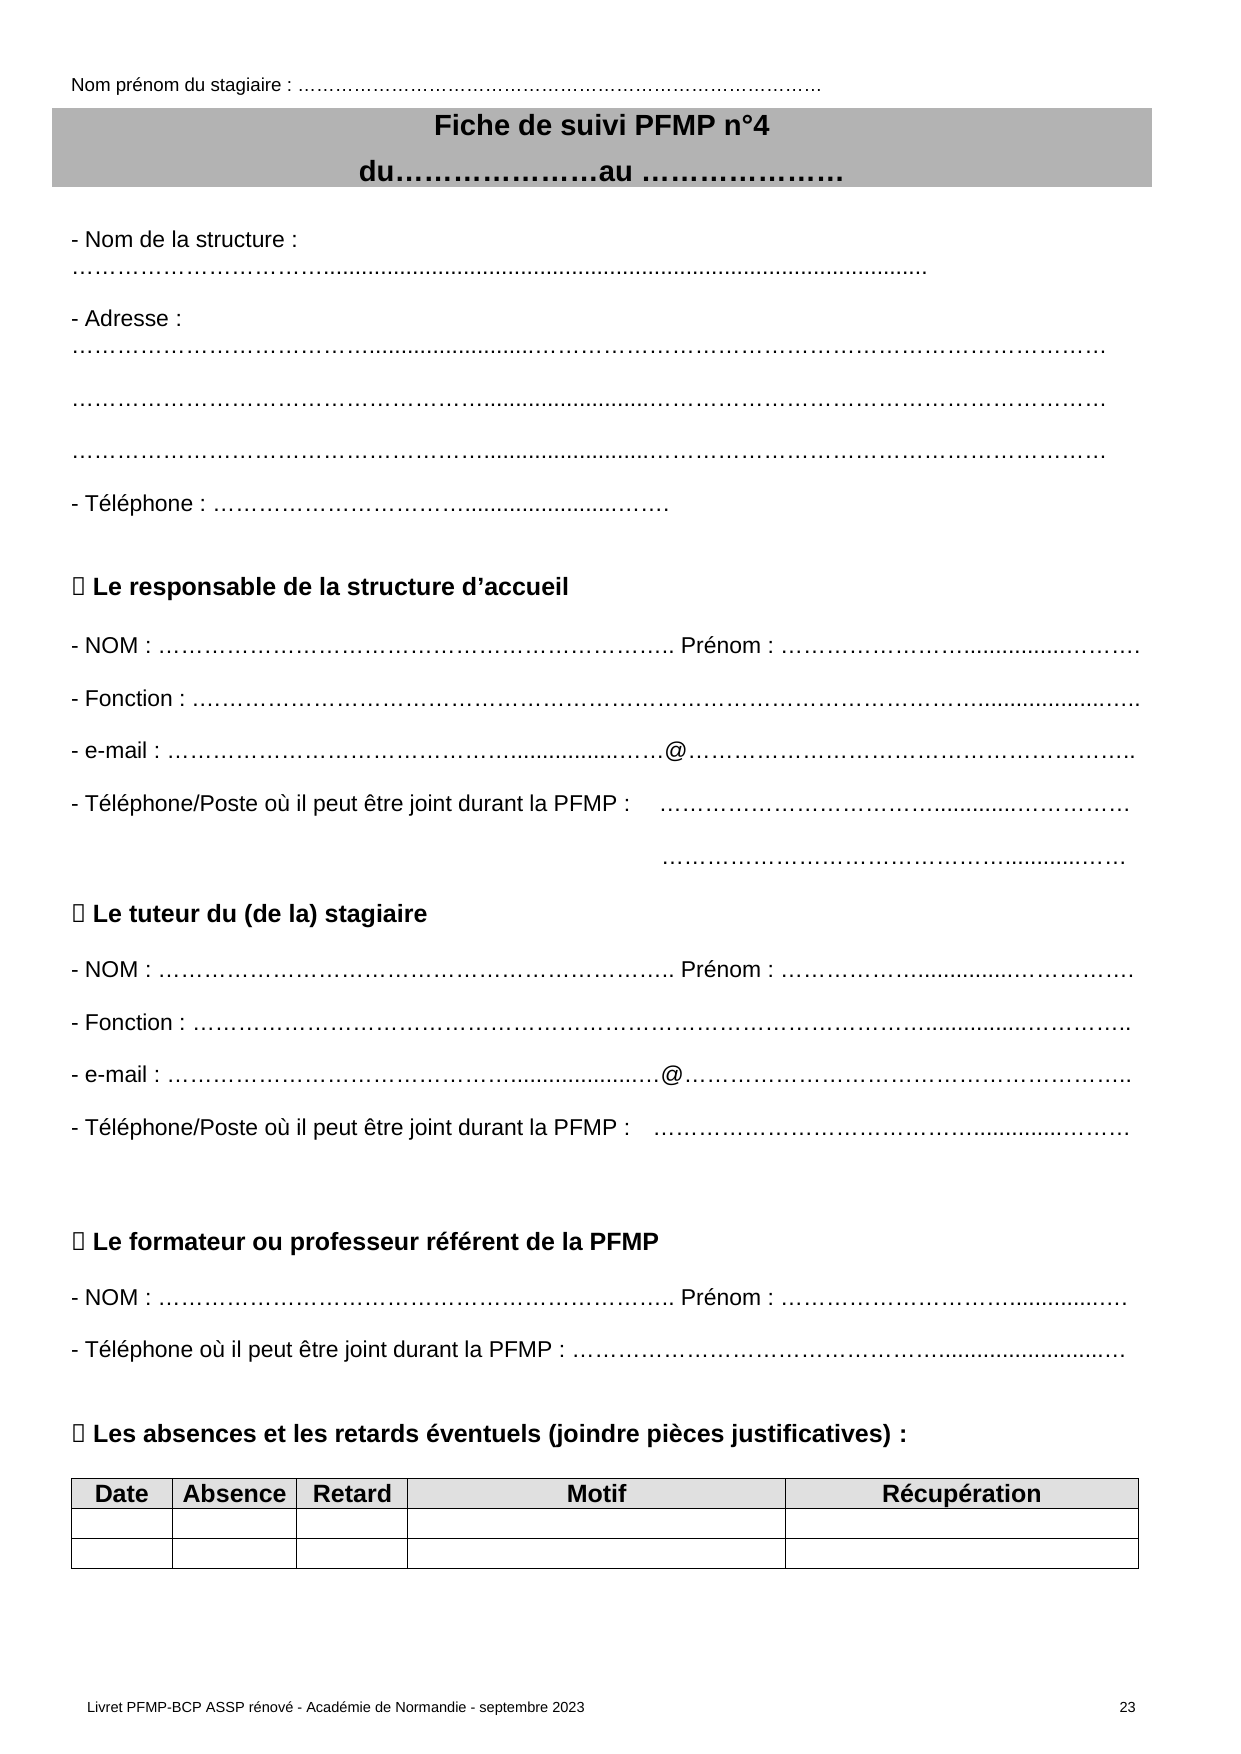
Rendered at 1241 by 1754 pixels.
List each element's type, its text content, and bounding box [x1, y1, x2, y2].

table_header Absence [173, 1479, 296, 1508]
text ………………………………………............…… [71, 843, 1152, 869]
text Fiche de suivi PFMP n°4 [52, 108, 1152, 141]
table_cell [173, 1539, 296, 1568]
text - Téléphone : ……………………………........................……. [71, 490, 1152, 516]
text - NOM : ………………………………………………………….. Prénom : ………………...............……………. [71, 956, 1152, 982]
text  Les absences et les retards éventuels (joindre pièces justificatives) : [71, 1416, 1152, 1449]
text ………………………………………………..........................…………………………………………………… [71, 437, 1152, 463]
text - NOM : ………………………………………………………….. Prénom : …………………………..............…. [71, 1284, 1152, 1310]
text - Téléphone/Poste où il peut être joint durant la PFMP : ……………………………….............…………… [71, 790, 1152, 816]
text  Le formateur ou professeur référent de la PFMP [71, 1223, 1152, 1257]
table_header Date [72, 1479, 172, 1508]
text - Fonction : ……………………………………………………………………………………................………….. [71, 1008, 1152, 1035]
table_cell [297, 1539, 407, 1568]
text - NOM : ………………………………………………………….. Prénom : ……………………................………. [71, 632, 1152, 658]
text - Nom de la structure : ……………………………............................................................................................... [71, 226, 1152, 279]
table_cell [408, 1539, 785, 1568]
text  Le tuteur du (de la) stagiaire [71, 895, 1152, 929]
text - Adresse : [71, 305, 1152, 332]
text - Téléphone où il peut être joint durant la PFMP : …………………………………………..........................… [71, 1336, 1152, 1363]
table_header Récupération [786, 1479, 1138, 1508]
table_cell [72, 1539, 172, 1568]
table_cell [786, 1509, 1138, 1538]
table_header Retard [297, 1479, 407, 1508]
table_cell [72, 1509, 172, 1538]
text - e-mail : ……………………………………….................……@………………………………………………….. [71, 737, 1152, 763]
text du………………… au ………………… [52, 154, 1152, 187]
text - Téléphone/Poste où il peut être joint durant la PFMP : ……………………………………..............……… [71, 1114, 1152, 1140]
text …………………………………..........................………………………………………………………………… [71, 332, 1152, 358]
text ………………………………………………..........................…………………………………………………… [71, 384, 1152, 411]
text - Fonction : .…………………………………………………………………………………………....................….. [71, 684, 1152, 711]
text  Le responsable de la structure d’accueil [71, 569, 1152, 603]
table_cell [173, 1509, 296, 1538]
table_cell [786, 1539, 1138, 1568]
table_cell [408, 1509, 785, 1538]
table_header Motif [408, 1479, 785, 1508]
table_cell [297, 1509, 407, 1538]
text - e-mail : ………………………………………....................…@………………………………………………….. [71, 1061, 1152, 1087]
